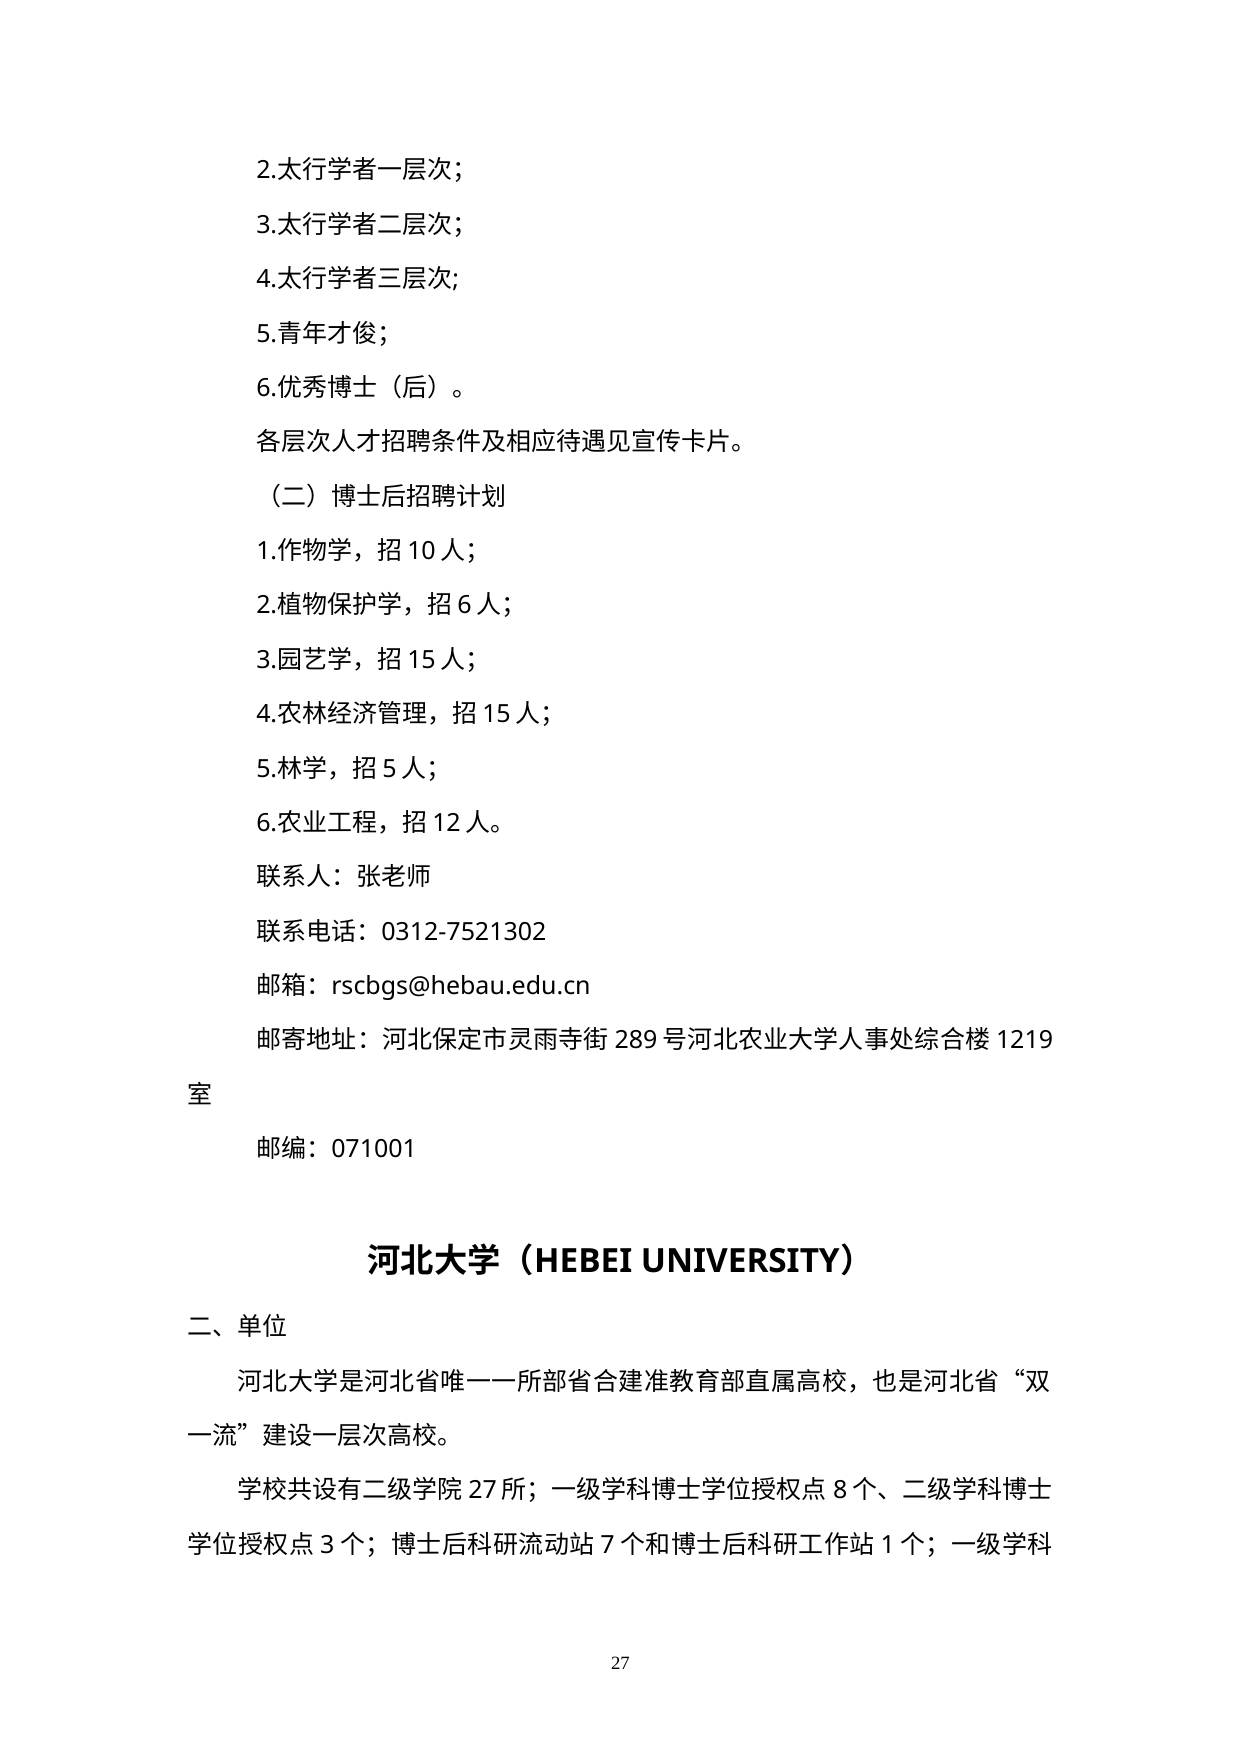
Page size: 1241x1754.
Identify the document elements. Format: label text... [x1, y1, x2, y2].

text 2.太行学者一层次； [187, 150, 1053, 186]
text 二、单位 [187, 1307, 1053, 1343]
text 联系电话：0312-7521302 [187, 911, 1053, 947]
text 5.青年才俊； [187, 313, 1053, 349]
text 3.园艺学，招15人； [187, 639, 1053, 676]
text 4.太行学者三层次; [187, 259, 1053, 295]
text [187, 1470, 1053, 1561]
text 1.作物学，招10人； [187, 531, 1053, 567]
text 4.农林经济管理，招15人； [187, 694, 1053, 730]
text 3.太行学者二层次； [187, 204, 1053, 241]
text 6.优秀博士（后）。 [187, 367, 1053, 404]
text 邮编：071001 [187, 1129, 1053, 1165]
text 6.农业工程，招12人。 [187, 802, 1053, 839]
text 2.植物保护学，招6人； [187, 585, 1053, 621]
text 各层次人才招聘条件及相应待遇见宣传卡片。 [187, 422, 1053, 458]
text 联系人：张老师 [187, 857, 1053, 893]
text 5.林学，招5人； [187, 748, 1053, 784]
text 邮箱：rscbgs@hebau.edu.cn [187, 966, 1053, 1002]
subtitle 河北大学（HEBEI UNIVERSITY） [187, 1234, 1053, 1283]
text 邮寄地址：河北保定市灵雨寺街289号河北农业大学人事处综合楼1219室 [187, 1020, 1053, 1111]
text （二）博士后招聘计划 [187, 476, 1053, 512]
text 河北大学是河北省唯一一所部省合建准教育部直属高校，也是河北省“双一流”建设一层次高校。 [187, 1361, 1053, 1452]
